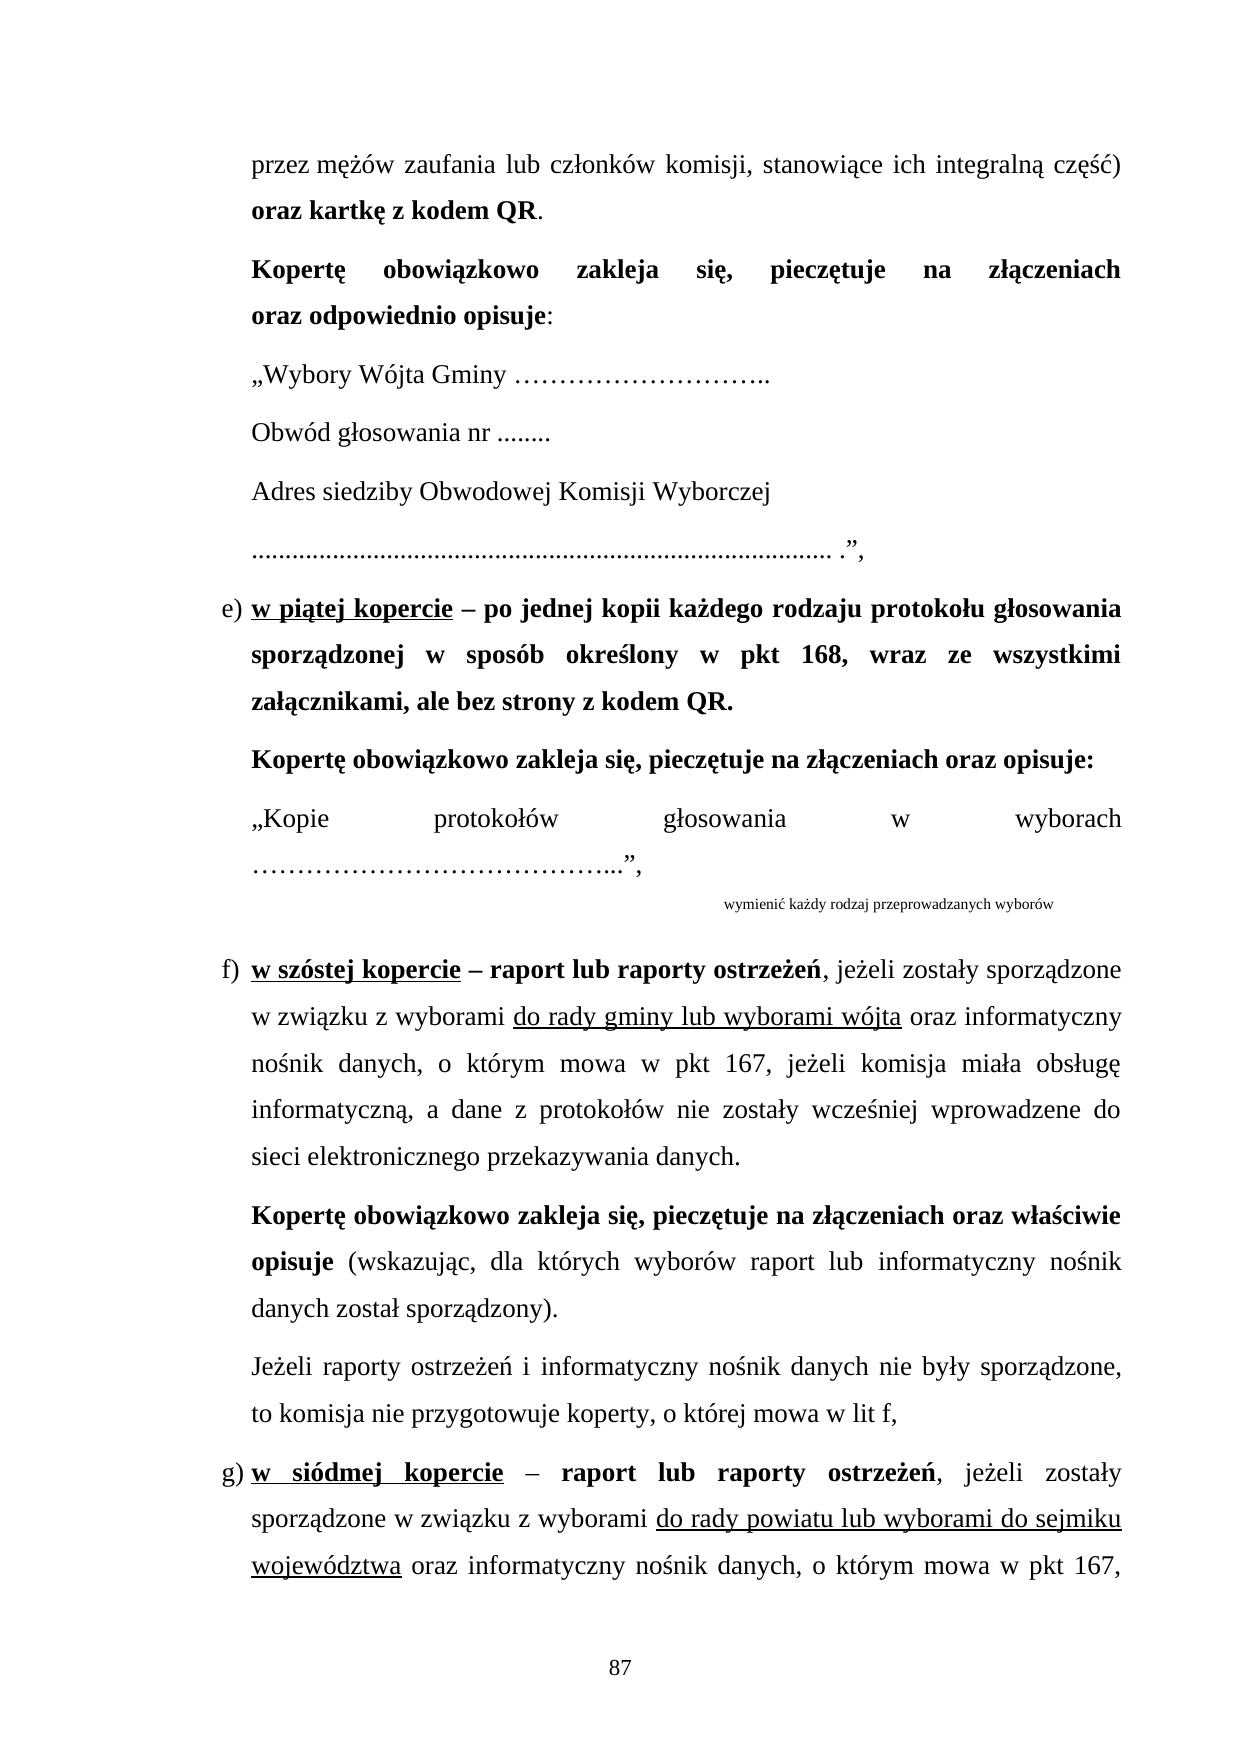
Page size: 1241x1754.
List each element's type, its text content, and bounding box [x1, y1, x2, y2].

list Kopertę obowiązkowo zakleja się, pieczętuje na złączeniach oraz odpowiednio opisuje: [251, 253, 1122, 331]
list w piątej kopercie – po jednej kopii każdego rodzaju protokołu głosowania sporządzonej w sposób określony w pkt 168, wraz ze wszystkimi załącznikami, ale bez strony z kodem QR. [221, 592, 1122, 716]
list wymienić każdy rodzaj przeprowadzanych wyborów [251, 895, 1122, 926]
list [221, 148, 1122, 226]
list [221, 1456, 1122, 1580]
list w szóstej kopercie – raport lub raporty ostrzeżeń, jeżeli zostały sporządzone w związku z wyborami do rady gminy lub wyborami wójta oraz informatyczny nośnik danych, o którym mowa w pkt 167, jeżeli komisja miała obsługę informatyczną, a dane z protokołów nie zostały wcześniej wprowadzene do sieci elektronicznego przekazywania danych. [221, 954, 1122, 1171]
list Adres siedziby Obwodowej Komisji Wyborczej [251, 475, 1122, 506]
list Jeżeli raporty ostrzeżeń i informatyczny nośnik danych nie były sporządzone, to komisja nie przygotowuje koperty, o której mowa w lit f, [251, 1351, 1122, 1428]
list „Wybory Wójta Gminy ……………………….. [251, 358, 1122, 389]
list ...................................................................................... .”, [251, 533, 1122, 564]
list Obwód głosowania nr ........ [251, 416, 1122, 447]
list Kopertę obowiązkowo zakleja się, pieczętuje na złączeniach oraz właściwie opisuje (wskazując, dla których wyborów raport lub informatyczny nośnik danych został sporządzony). [251, 1199, 1122, 1323]
list Kopertę obowiązkowo zakleja się, pieczętuje na złączeniach oraz opisuje: [251, 743, 1122, 774]
list „Kopie protokołów głosowania w wyborach …………………………………...”, [251, 802, 1122, 880]
